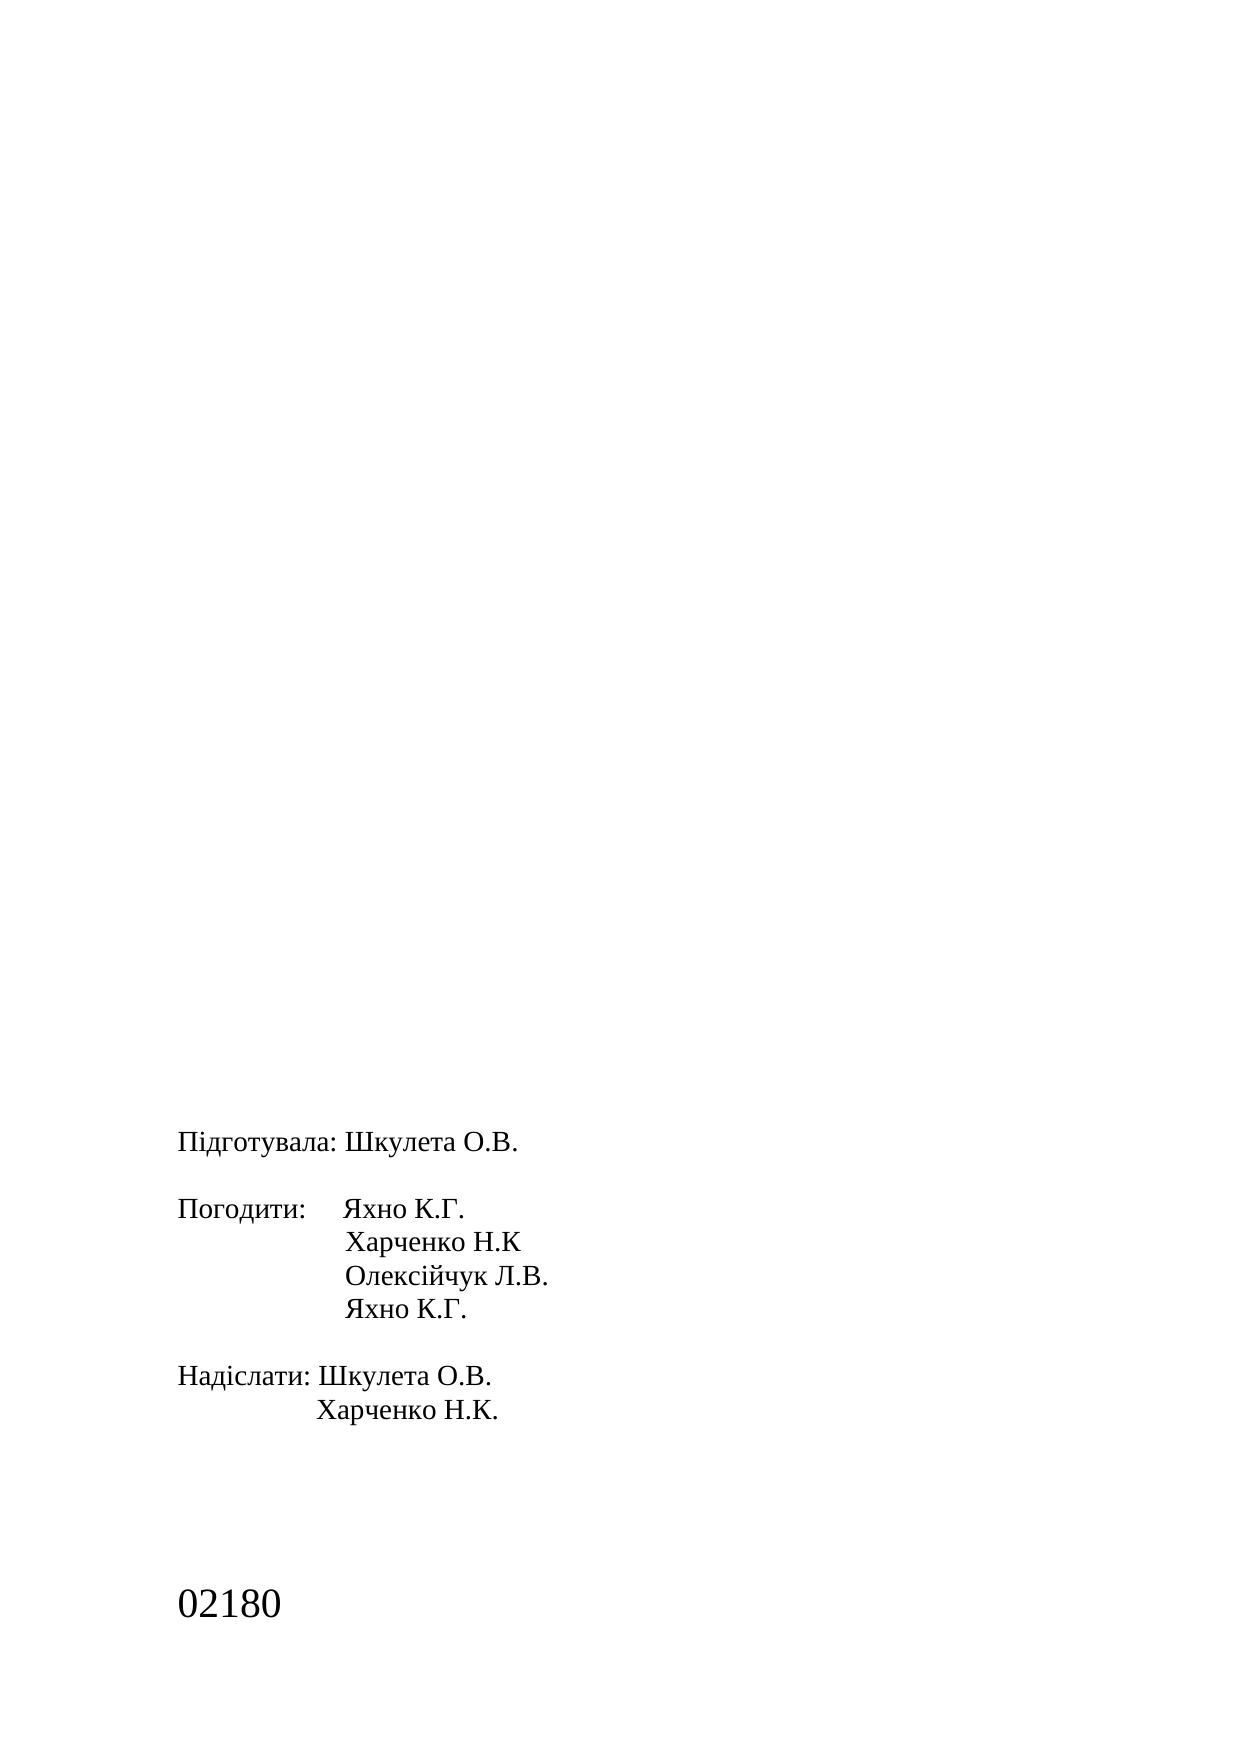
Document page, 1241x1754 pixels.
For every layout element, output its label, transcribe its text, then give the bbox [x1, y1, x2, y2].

text Підготувала: Шкулета О.В. [177, 1124, 1181, 1157]
text Олексійчук Л.В. [177, 1258, 1181, 1291]
text 02180 [177, 1579, 1181, 1627]
text Погодити: Яхно К.Г. [177, 1191, 1181, 1224]
text Надіслати: Шкулета О.В. [177, 1358, 1181, 1392]
text Харченко Н.К [177, 1224, 1181, 1258]
text Харченко Н.К. [177, 1392, 1181, 1426]
text Яхно К.Г. [177, 1291, 1181, 1325]
